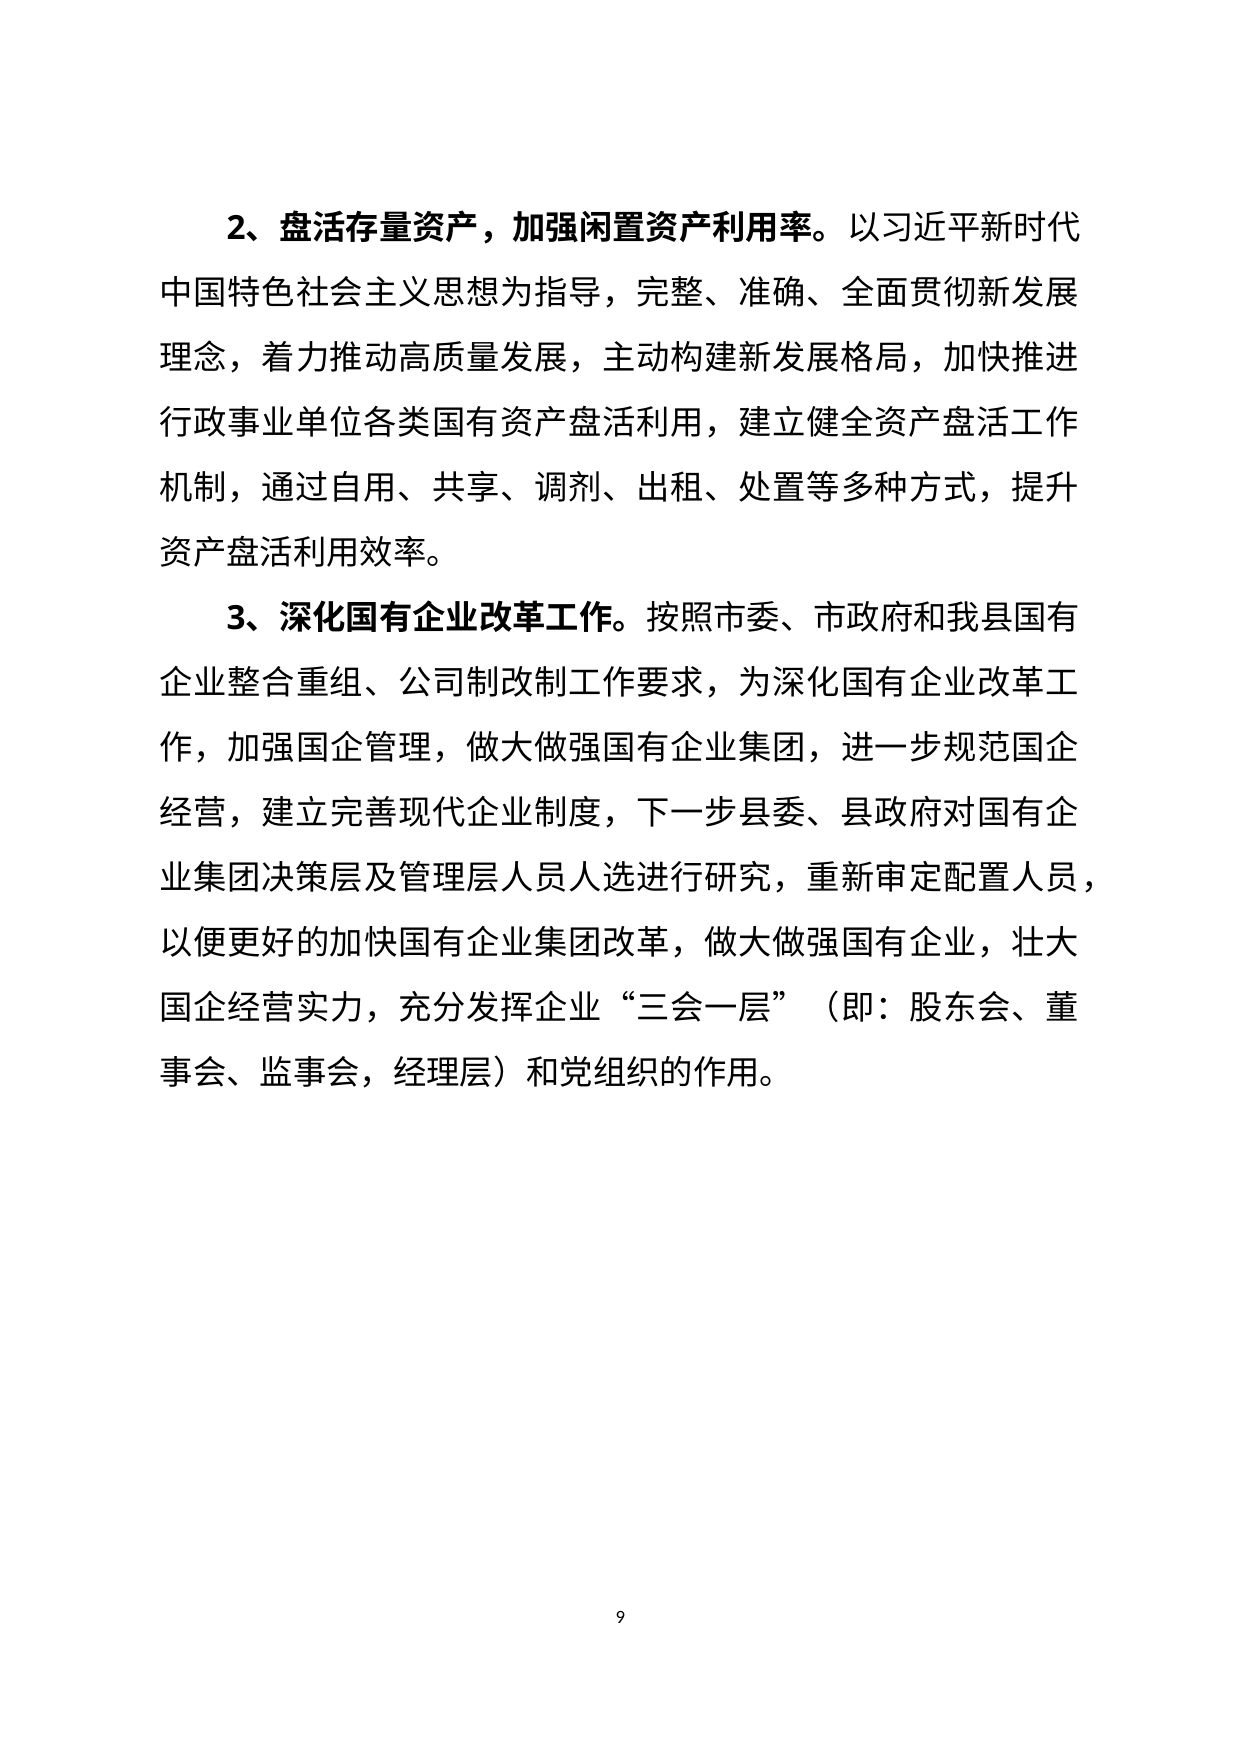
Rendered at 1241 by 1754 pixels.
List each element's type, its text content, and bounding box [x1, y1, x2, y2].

text 3、深化国有企业改革工作。按照市委、市政府和我县国有企业整合重组、公司制改制工作要求，为深化国有企业改革工作，加强国企管理，做大做强国有企业集团，进一步规范国企经营，建立完善现代企业制度，下一步县委、县政府对国有企业集团决策层及管理层人员人选进行研究，重新审定配置人员，以便更好的加快国有企业集团改革，做大做强国有企业，壮大国企经营实力，充分发挥企业“三会一层”（即：股东会、董事会、监事会，经理层）和党组织的作用。 [159, 582, 1081, 1102]
list 2、盘活存量资产，加强闲置资产利用率。以习近平新时代中国特色社会主义思想为指导，完整、准确、全面贯彻新发展理念，着力推动高质量发展，主动构建新发展格局，加快推进行政事业单位各类国有资产盘活利用，建立健全资产盘活工作机制，通过自用、共享、调剂、出租、处置等多种方式，提升资产盘活利用效率。 [159, 192, 1081, 582]
